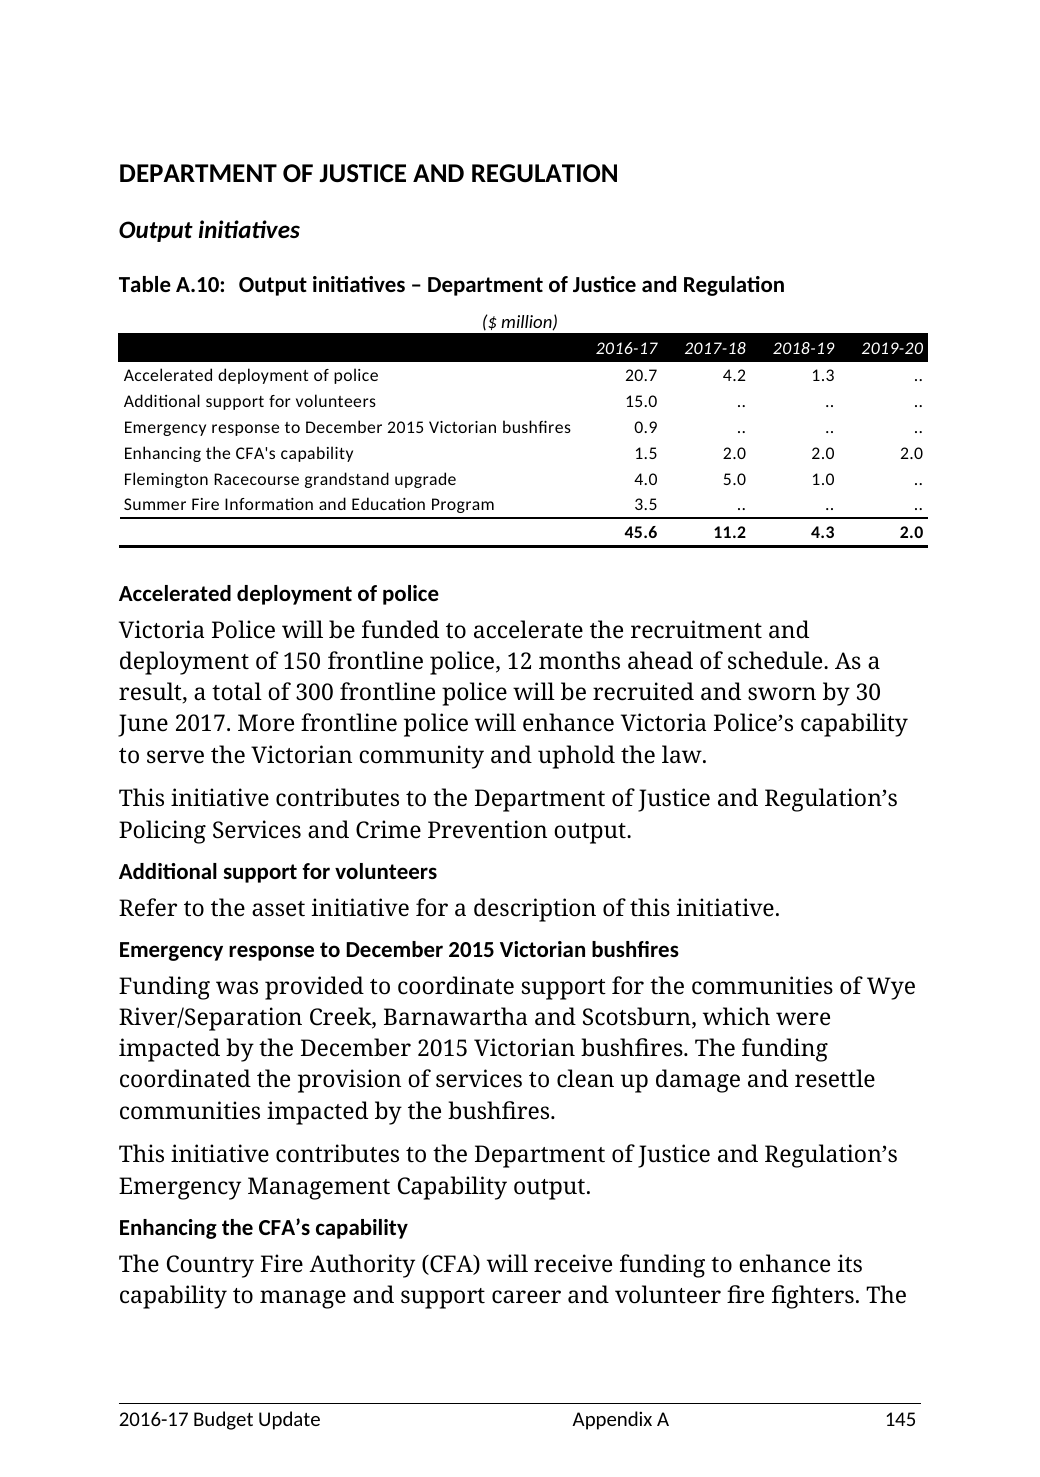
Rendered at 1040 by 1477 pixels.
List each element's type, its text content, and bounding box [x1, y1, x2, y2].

subtitle Accelerated deployment of police [119, 579, 921, 607]
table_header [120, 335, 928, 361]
subtitle Table A.10: Output initiatives – Department of Justice and Regulation [119, 270, 921, 298]
subtitle Department of Justice and Regulation [119, 156, 921, 189]
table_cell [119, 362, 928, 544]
text This initiative contributes to the Department of Justice and Regulation’s Policing Services and Crime Prevention output. [119, 782, 921, 845]
subtitle Enhancing the CFA’s capability [119, 1213, 921, 1241]
text Refer to the asset initiative for a description of this initiative. [119, 892, 921, 923]
text Funding was provided to coordinate support for the communities of Wye River/Separation Creek, Barnawartha and Scotsburn, which were impacted by the December 2015 Victorian bushfires. The funding coordinated the provision of services to clean up damage and resettle communities impacted by the bushfires. [119, 969, 921, 1126]
text Victoria Police will be funded to accelerate the recruitment and deployment of 150 frontline police, 12 months ahead of schedule. As a result, a total of 300 frontline police will be recruited and sworn by 30 June 2017. More frontline police will enhance Victoria Police’s capability to serve the Victorian community and uphold the law. [119, 613, 921, 770]
subtitle Emergency response to December 2015 Victorian bushfires [119, 935, 921, 963]
text This initiative contributes to the Department of Justice and Regulation’s Emergency Management Capability output. [119, 1138, 921, 1201]
text ($ million) [119, 310, 921, 333]
subtitle Additional support for volunteers [119, 857, 921, 885]
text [119, 1248, 921, 1310]
subtitle Output initiatives [119, 214, 921, 245]
